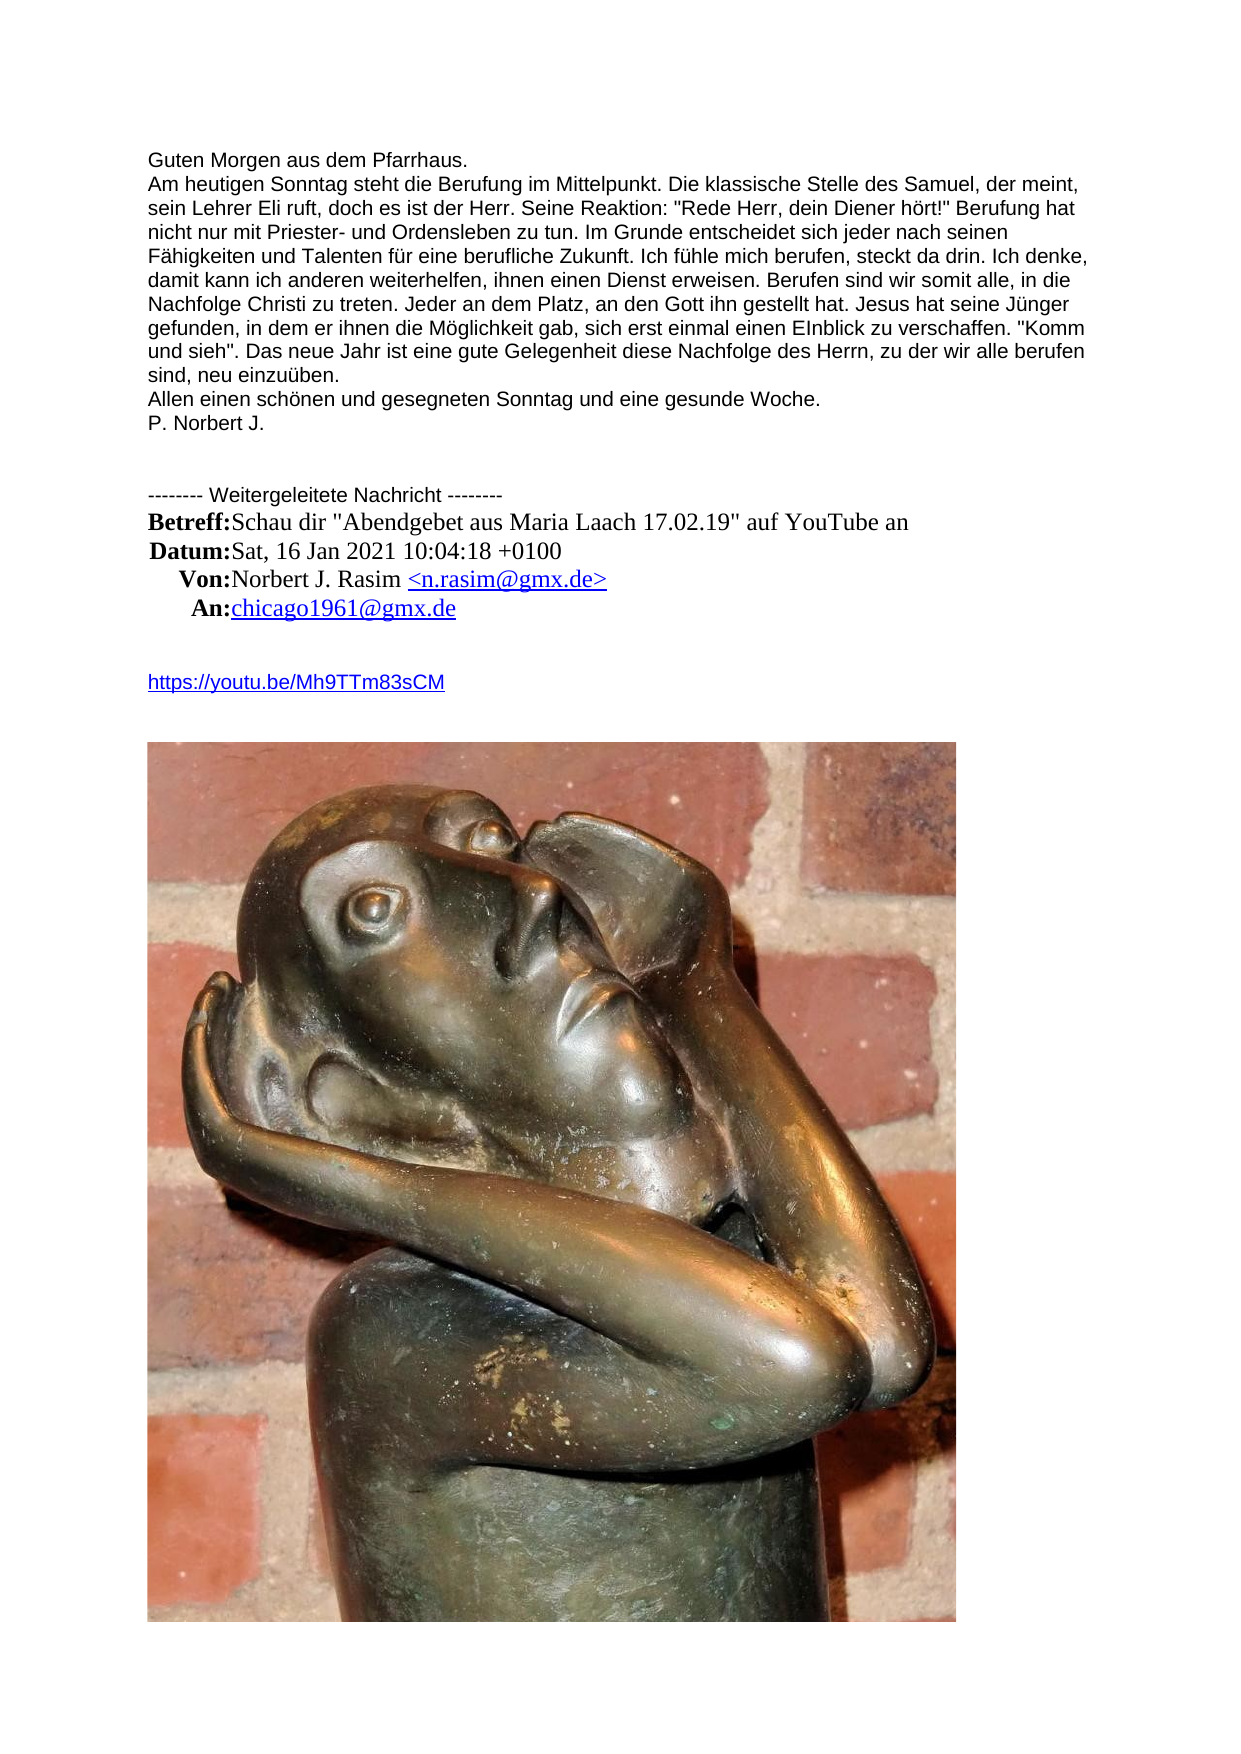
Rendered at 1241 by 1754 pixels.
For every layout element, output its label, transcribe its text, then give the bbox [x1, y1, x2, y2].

table_header Schau dir "Abendgebet aus Maria Laach 17.02.19" auf YouTube an [231, 507, 909, 536]
text Guten Morgen aus dem Pfarrhaus. [148, 148, 1093, 172]
text -------- Weitergeleitete Nachricht -------- [148, 435, 1093, 507]
table_cell Datum: [148, 536, 231, 564]
text Allen einen schönen und gesegneten Sonntag und eine gesunde Woche. [148, 387, 1093, 411]
table_cell Sat, 16 Jan 2021 10:04:18 +0100 [231, 536, 909, 564]
text Am heutigen Sonntag steht die Berufung im Mittelpunkt. Die klassische Stelle des Samuel, der meint, sein Lehrer Eli ruft, doch es ist der Herr. Seine Reaktion: "Rede Herr, dein Diener hört!" Berufung hat nicht nur mit Priester- und Ordensleben zu tun. Im Grunde entscheidet sich jeder nach seinen Fähigkeiten und Talenten für eine berufliche Zukunft. Ich fühle mich berufen, steckt da drin. Ich denke, damit kann ich anderen weiterhelfen, ihnen einen Dienst erweisen. Berufen sind wir somit alle, in die Nachfolge Christi zu treten. Jeder an dem Platz, an den Gott ihn gestellt hat. Jesus hat seine Jünger gefunden, in dem er ihnen die Möglichkeit gab, sich erst einmal einen EInblick zu verschaffen. "Komm und sieh". Das neue Jahr ist eine gute Gelegenheit diese Nachfolge des Herrn, zu der wir alle berufen sind, neu einzuüben. [148, 172, 1093, 387]
table_cell Von: [148, 565, 231, 593]
text P. Norbert J. [148, 411, 1093, 435]
text https://youtu.be/Mh9TTm83sCM [148, 622, 1093, 694]
picture [146, 742, 957, 1620]
table_cell chicago1961@gmx.de [231, 593, 909, 622]
table_cell An: [148, 593, 231, 622]
table_header Betreff: [148, 507, 231, 536]
table_cell Norbert J. Rasim <n.rasim@gmx.de> [231, 565, 909, 593]
